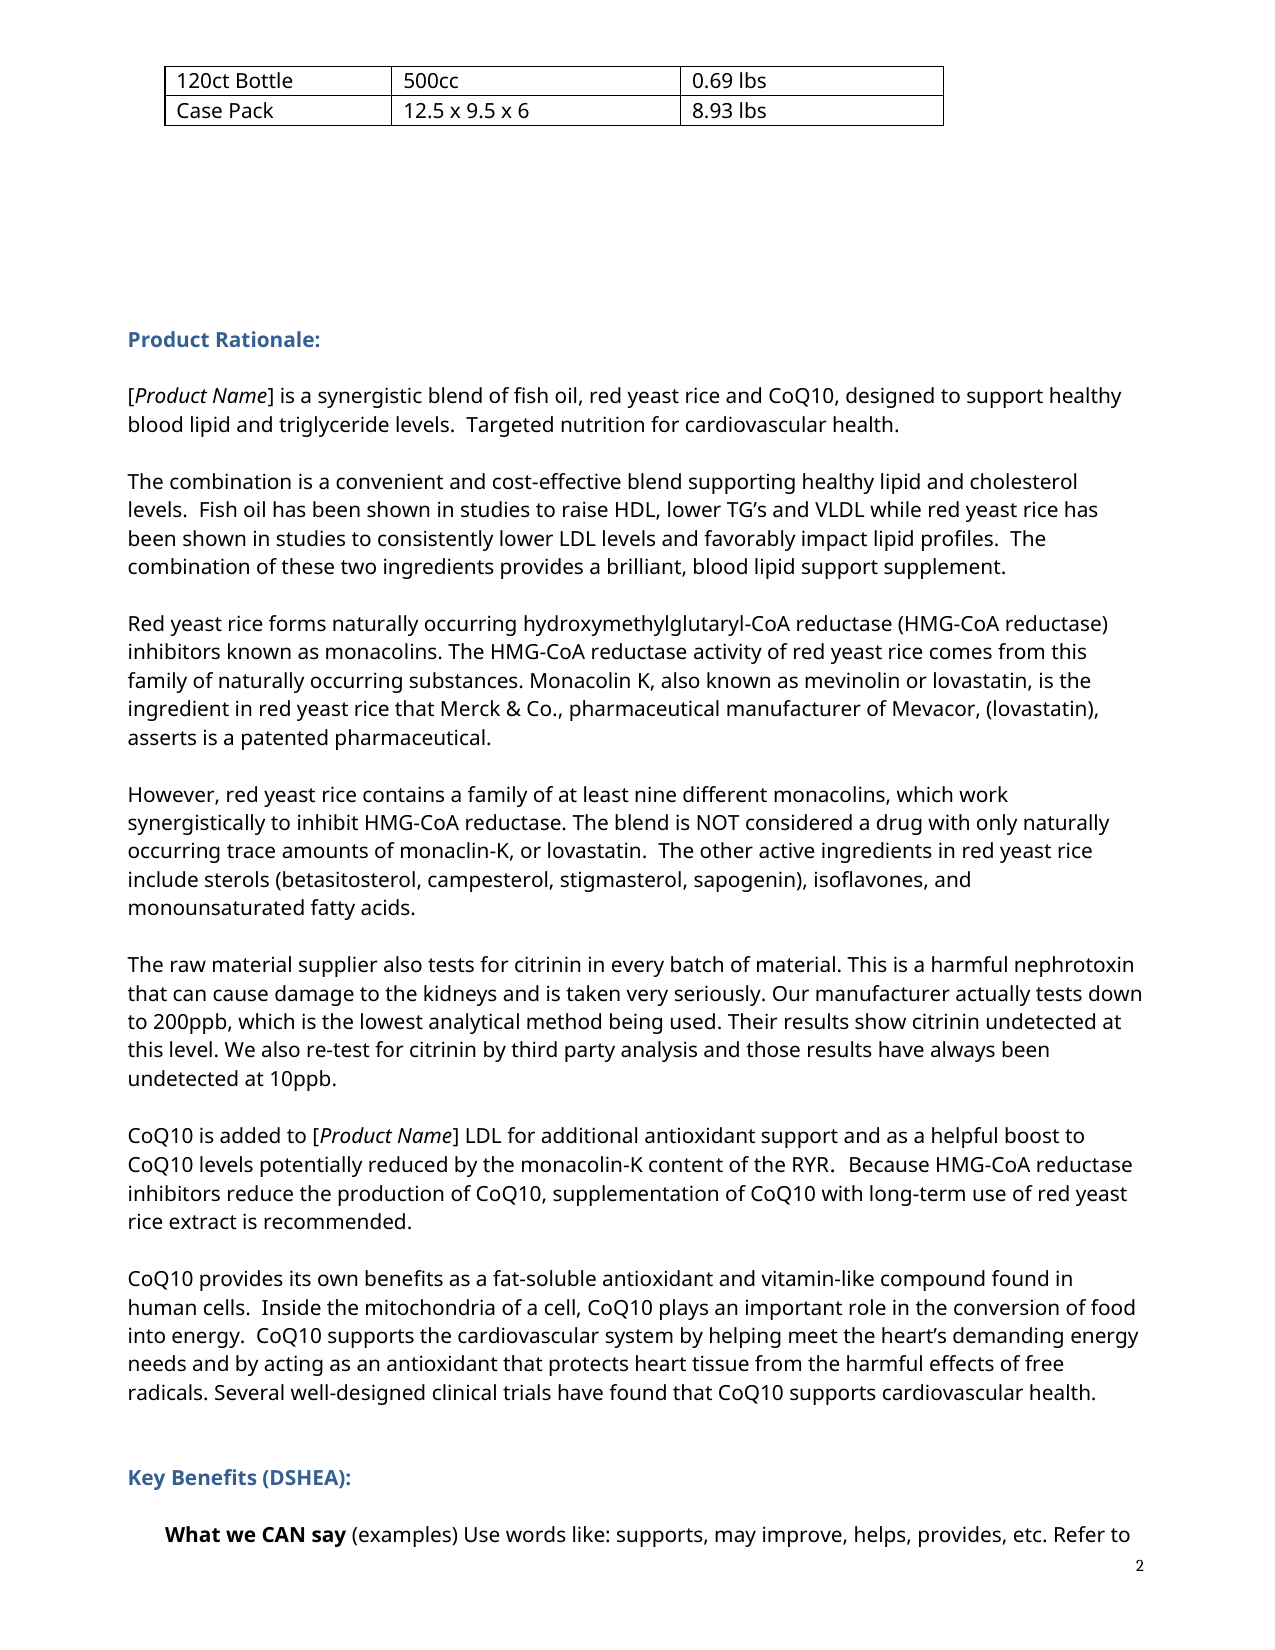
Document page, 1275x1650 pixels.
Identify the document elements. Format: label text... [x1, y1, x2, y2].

text CoQ10 is added to [Product Name] LDL for additional antioxidant support and as a helpful boost to CoQ10 levels potentially reduced by the monacolin-K content of the RYR. Because HMG-CoA reductase inhibitors reduce the production of CoQ10, supplementation of CoQ10 with long-term use of red yeast rice extract is recommended. [127, 1121, 1144, 1236]
text [Product Name] is a synergistic blend of fish oil, red yeast rice and CoQ10, designed to support healthy blood lipid and triglyceride levels. Targeted nutrition for cardiovascular health. [127, 382, 1144, 438]
text Red yeast rice forms naturally occurring hydroxymethylglutaryl-CoA reductase (HMG-CoA reductase) inhibitors known as monacolins. The HMG-CoA reductase activity of red yeast rice comes from this family of naturally occurring substances. Monacolin K, also known as mevinolin or lovastatin, is the ingredient in red yeast rice that Merck & Co., pharmaceutical manufacturer of Mevacor‚ (lovastatin), asserts is a patented pharmaceutical. [127, 609, 1144, 751]
text Product Rationale: [127, 325, 1144, 353]
text The raw material supplier also tests for citrinin in every batch of material. This is a harmful nephrotoxin that can cause damage to the kidneys and is taken very seriously. Our manufacturer actually tests down to 200ppb, which is the lowest analytical method being used. Their results show citrinin undetected at this level. We also re-test for citrinin by third party analysis and those results have always been undetected at 10ppb. [127, 950, 1144, 1092]
text Key Benefits (DSHEA): [127, 1463, 1144, 1492]
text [165, 1520, 1144, 1548]
text The combination is a convenient and cost-effective blend supporting healthy lipid and cholesterol levels. Fish oil has been shown in studies to raise HDL, lower TG’s and VLDL while red yeast rice has been shown in studies to consistently lower LDL levels and favorably impact lipid profiles. The combination of these two ingredients provides a brilliant, blood lipid support supplement. [127, 467, 1144, 581]
text However, red yeast rice contains a family of at least nine different monacolins, which work synergistically to inhibit HMG-CoA reductase. The blend is NOT considered a drug with only naturally occurring trace amounts of monaclin-K, or lovastatin. The other active ingredients in red yeast rice include sterols (betasitosterol, campesterol, stigmasterol, sapogenin), isoflavones, and monounsaturated fatty acids. [127, 780, 1144, 922]
table_cell 8.93 lbs [681, 96, 943, 124]
table_cell 500cc [392, 67, 680, 95]
table_cell 120ct Bottle [166, 67, 391, 95]
text CoQ10 provides its own benefits as a fat-soluble antioxidant and vitamin-like compound found in human cells. Inside the mitochondria of a cell, CoQ10 plays an important role in the conversion of food into energy. CoQ10 supports the cardiovascular system by helping meet the heart’s demanding energy needs and by acting as an antioxidant that protects heart tissue from the harmful effects of free radicals. Several well-designed clinical trials have found that CoQ10 supports cardiovascular health. [127, 1264, 1144, 1406]
table_cell 12.5 x 9.5 x 6 [392, 96, 680, 124]
table_cell Case Pack [166, 96, 391, 124]
table_cell 0.69 lbs [681, 67, 943, 95]
